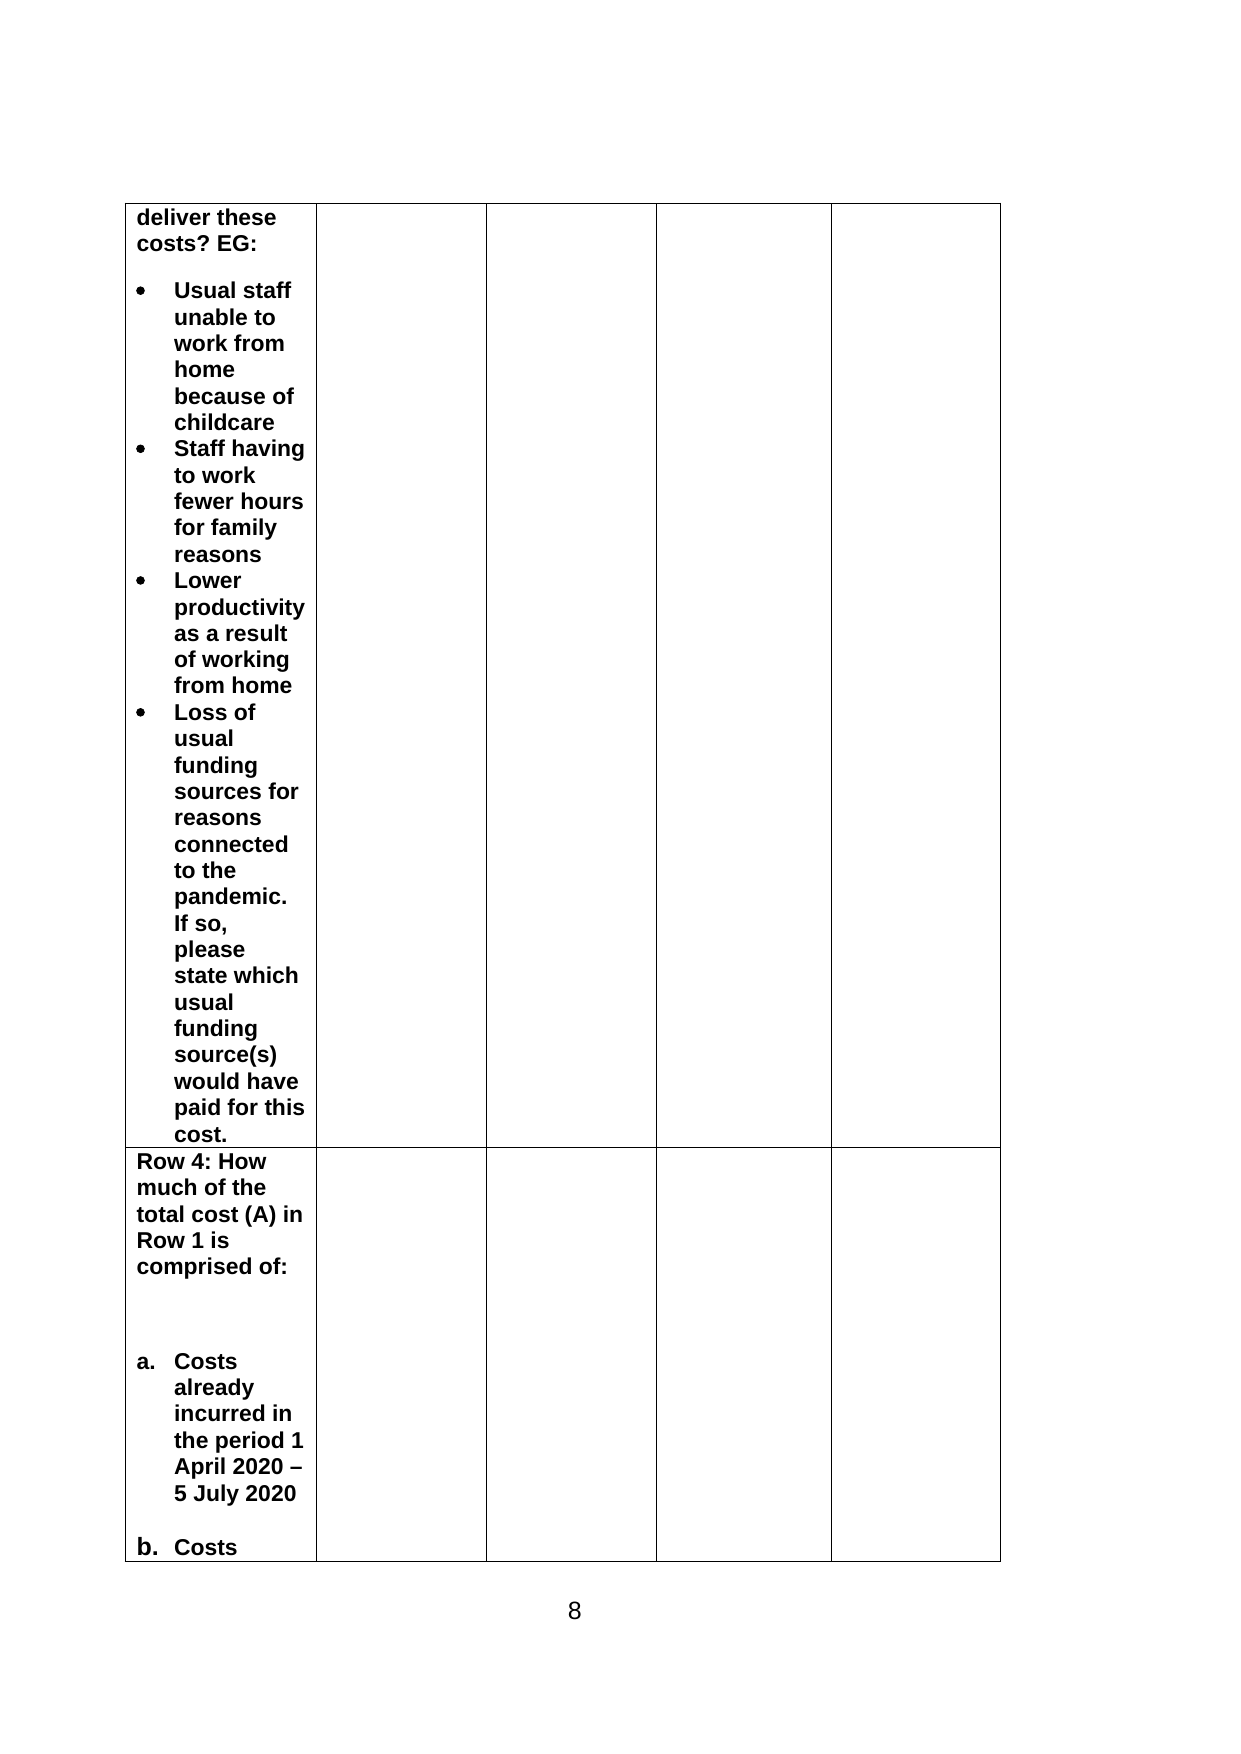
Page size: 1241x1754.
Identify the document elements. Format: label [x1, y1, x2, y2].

table_cell [317, 204, 486, 1147]
table_cell [487, 1148, 656, 1561]
table_cell [126, 204, 316, 1147]
table_cell [657, 204, 831, 1147]
table_cell [657, 1148, 831, 1561]
table_cell [317, 1148, 486, 1561]
table_cell [832, 1148, 1000, 1561]
table_cell [487, 204, 656, 1147]
table_cell [126, 1148, 316, 1561]
table_cell [832, 204, 1000, 1147]
